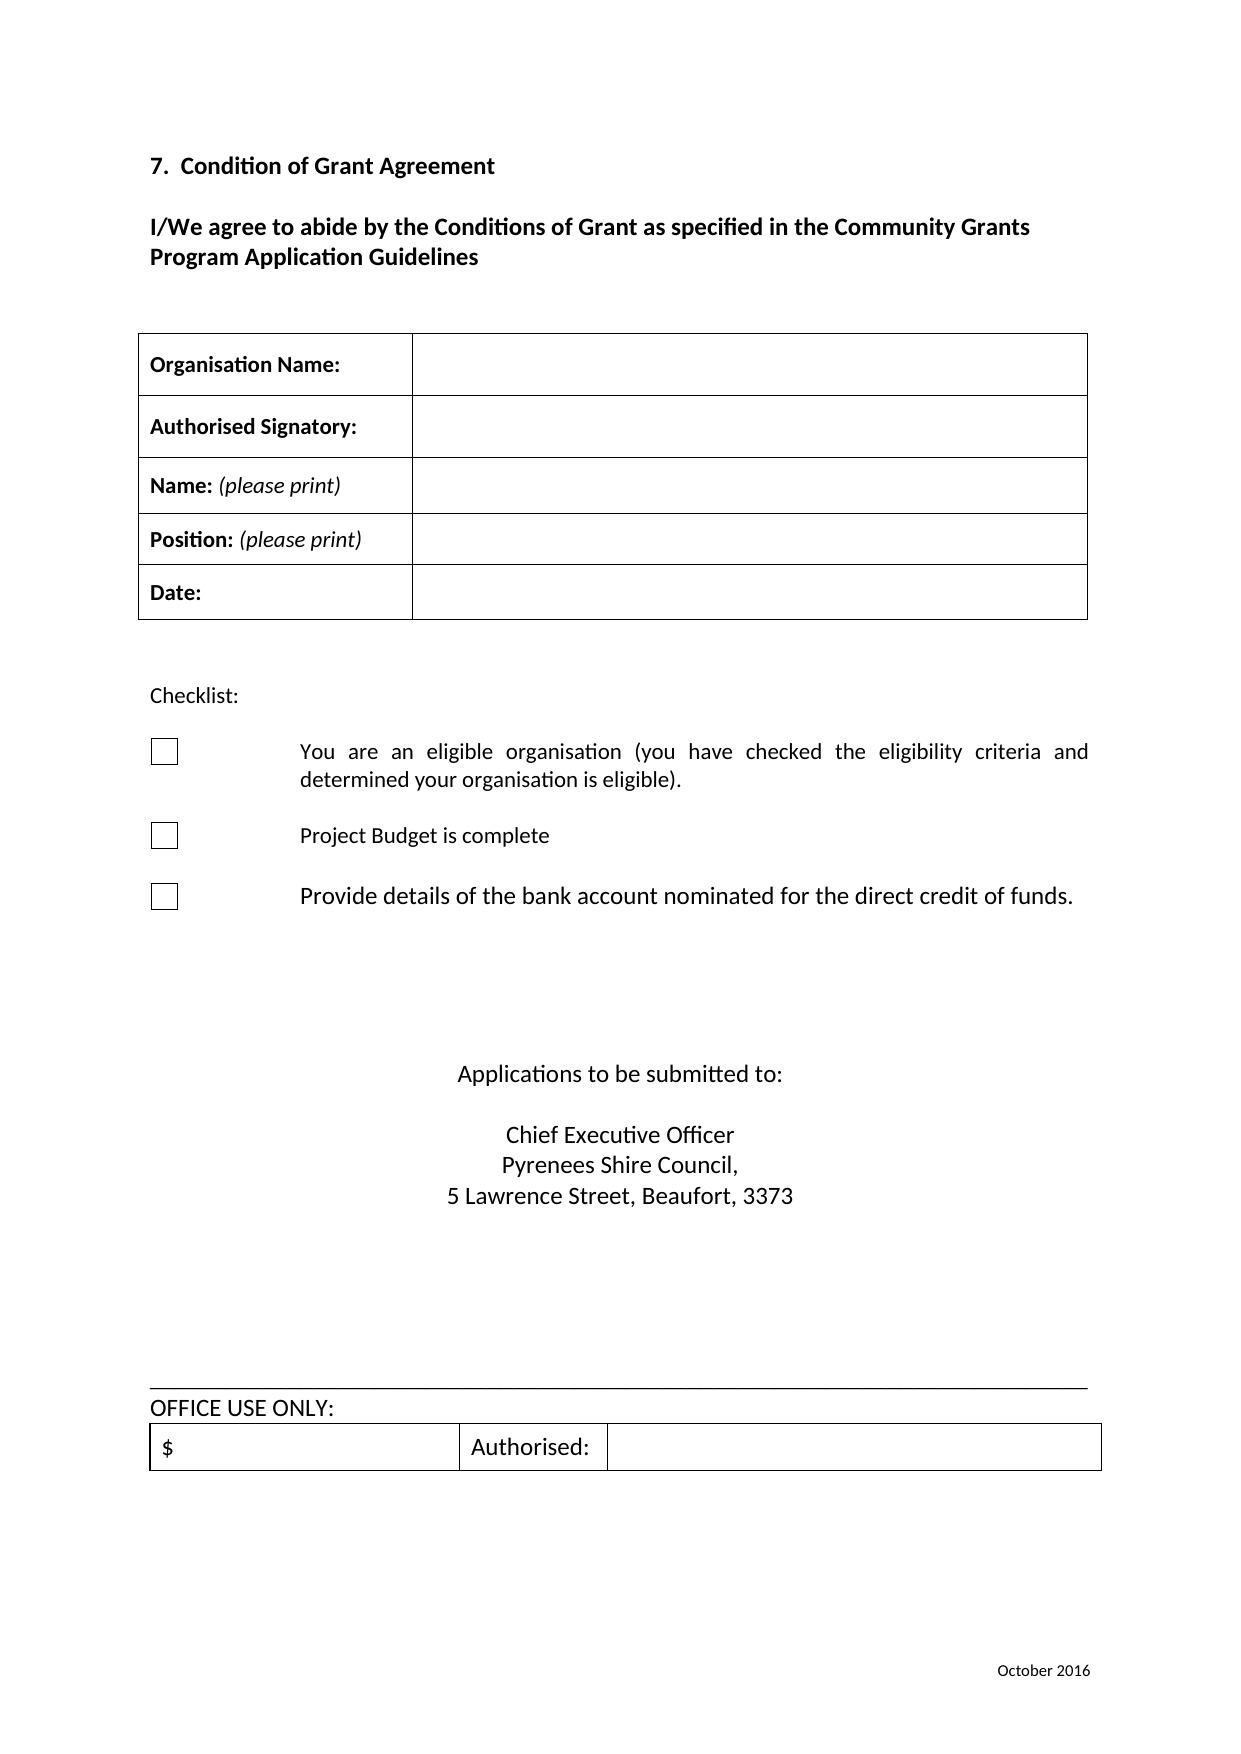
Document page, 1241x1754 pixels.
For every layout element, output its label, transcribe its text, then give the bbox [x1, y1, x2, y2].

table_cell [413, 396, 1087, 457]
text Chief Executive Officer [150, 1119, 1090, 1149]
text Applications to be submitted to: [150, 1058, 1090, 1088]
table_cell [413, 565, 1087, 619]
table_header Authorised: [460, 1424, 607, 1470]
text You are an eligible organisation (you have checked the eligibility criteria and determined your organisation is eligible). [150, 737, 1090, 793]
table_header [608, 1424, 1101, 1470]
table_header $ [151, 1424, 459, 1470]
table_cell Name: (please print) [139, 458, 412, 513]
text I/We agree to abide by the Conditions of Grant as specified in the Community Grants Program Application Guidelines [150, 211, 1090, 272]
text 5 Lawrence Street, Beaufort, 3373 [150, 1180, 1090, 1211]
text 7. Condition of Grant Agreement [150, 150, 1090, 181]
text Project Budget is complete [150, 821, 1090, 849]
text ___________________________________________________________________________ [150, 1363, 1090, 1392]
table_header Organisation Name: [139, 334, 412, 395]
table_cell [413, 514, 1087, 564]
text Checklist: [150, 681, 1090, 709]
text Pyrenees Shire Council, [150, 1149, 1090, 1180]
table_cell Date: [139, 565, 412, 619]
text Provide details of the bank account nominated for the direct credit of funds. [150, 880, 1090, 911]
table_header [413, 334, 1087, 395]
text OFFICE USE ONLY: [150, 1392, 1090, 1422]
table_cell Position: (please print) [139, 514, 412, 564]
table_cell Authorised Signatory: [139, 396, 412, 457]
table_cell [413, 458, 1087, 513]
